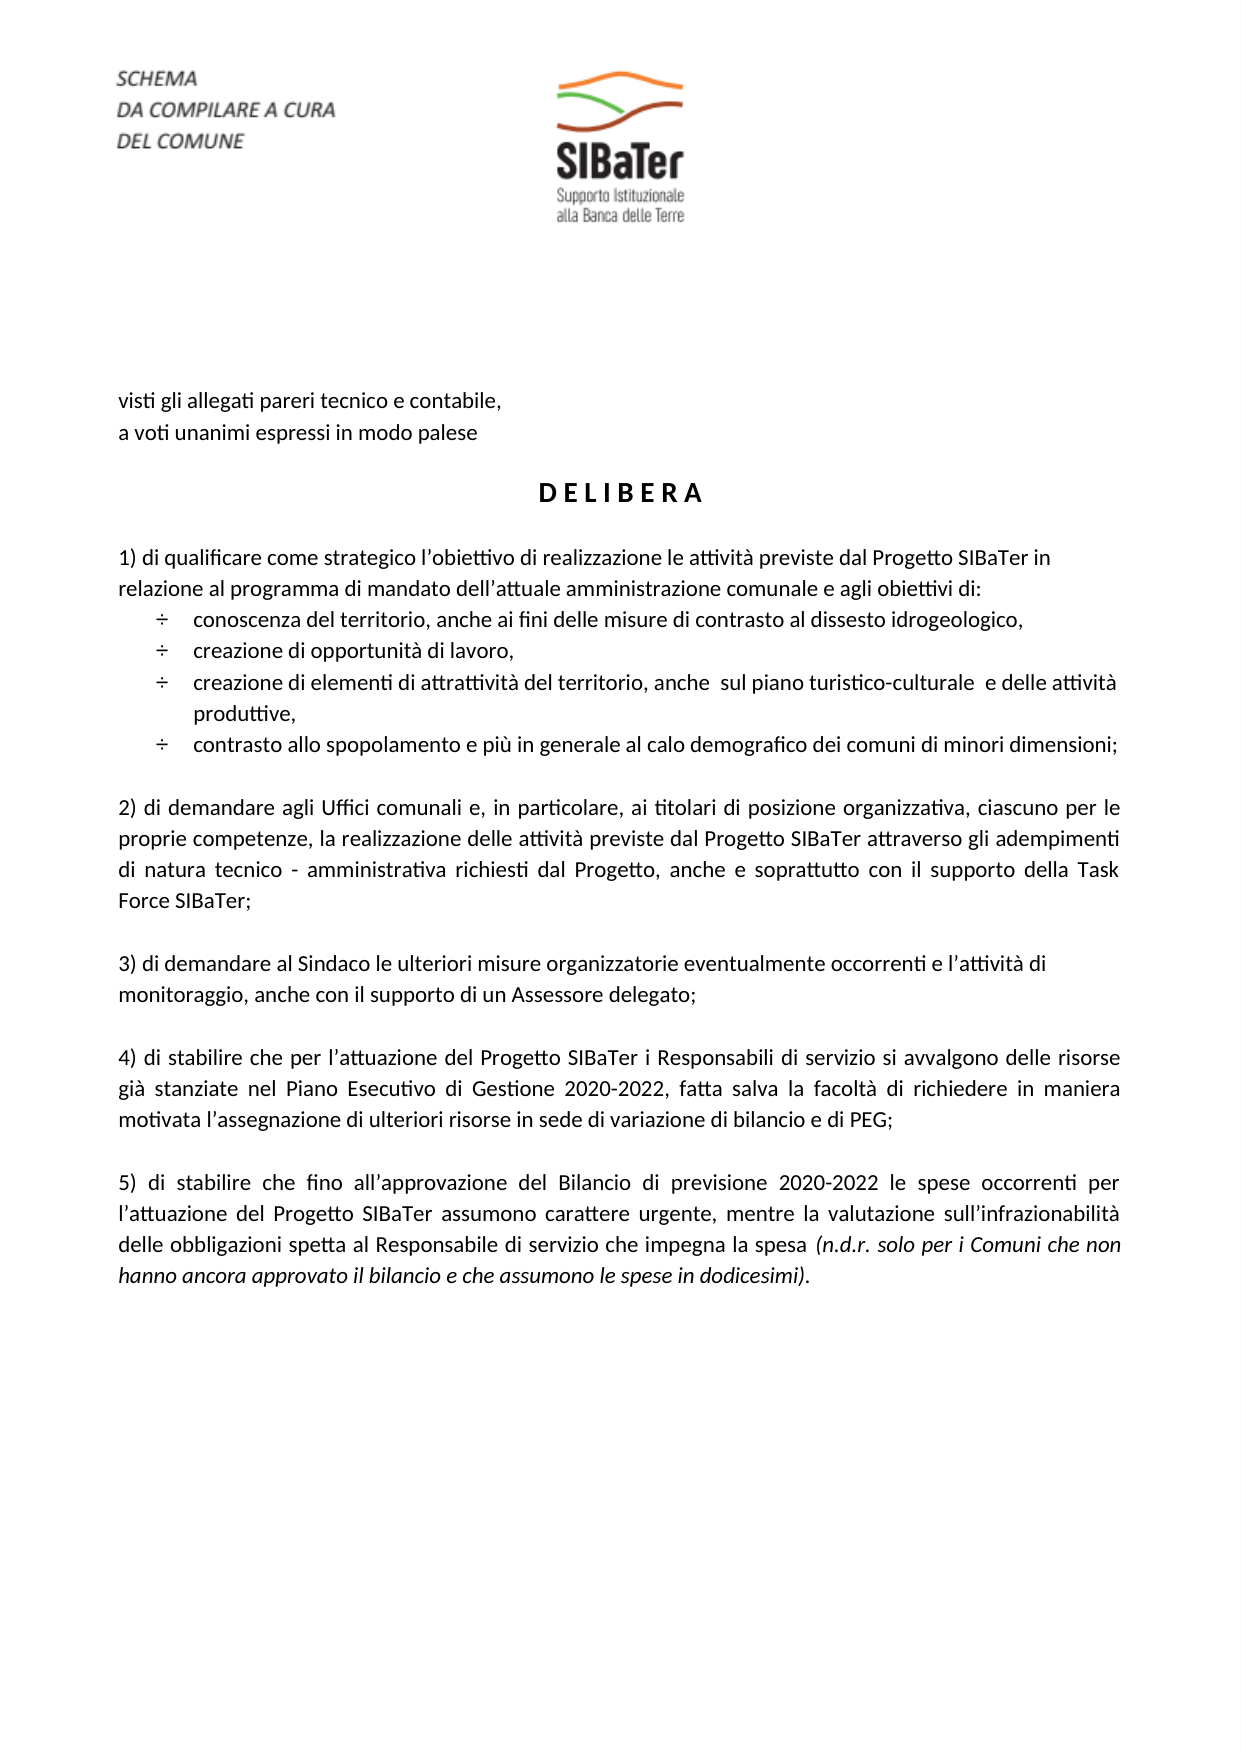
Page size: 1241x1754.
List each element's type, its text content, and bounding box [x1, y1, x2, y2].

text 3) di demandare al Sindaco le ulteriori misure organizzatorie eventualmente occorrenti e l’attività di monitoraggio, anche con il supporto di un Assessore delegato; [118, 946, 1122, 1009]
list creazione di elementi di attrattività del territorio, anche sul piano turistico-culturale e delle attività produttive, [156, 665, 1122, 728]
text 5) di stabilire che fino all’approvazione del Bilancio di previsione 2020-2022 le spese occorrenti per l’attuazione del Progetto SIBaTer assumono carattere urgente, mentre la valutazione sull’infrazionabilità delle obbligazioni spetta al Responsabile di servizio che impegna la spesa (n.d.r. solo per i Comuni che non hanno ancora approvato il bilancio e che assumono le spese in dodicesimi). [118, 1165, 1122, 1290]
text a voti unanimi espressi in modo palese [118, 415, 1122, 446]
list creazione di opportunità di lavoro, [156, 634, 1122, 665]
list conoscenza del territorio, anche ai fini delle misure di contrasto al dissesto idrogeologico, [156, 603, 1122, 634]
text visti gli allegati pareri tecnico e contabile, [118, 384, 1122, 415]
text 4) di stabilire che per l’attuazione del Progetto SIBaTer i Responsabili di servizio si avvalgono delle risorse già stanziate nel Piano Esecutivo di Gestione 2020-2022, fatta salva la facoltà di richiedere in maniera motivata l’assegnazione di ulteriori risorse in sede di variazione di bilancio e di PEG; [118, 1040, 1122, 1134]
text 2) di demandare agli Uffici comunali e, in particolare, ai titolari di posizione organizzativa, ciascuno per le proprie competenze, la realizzazione delle attività previste dal Progetto SIBaTer attraverso gli adempimenti di natura tecnico - amministrativa richiesti dal Progetto, anche e soprattutto con il supporto della Task Force SIBaTer; [118, 790, 1122, 915]
subtitle D E L I B E R A [118, 478, 1122, 509]
text 1) di qualificare come strategico l’obiettivo di realizzazione le attività previste dal Progetto SIBaTer in relazione al programma di mandato dell’attuale amministrazione comunale e agli obiettivi di: [118, 540, 1122, 603]
list contrasto allo spopolamento e più in generale al calo demografico dei comuni di minori dimensioni; [156, 728, 1122, 759]
